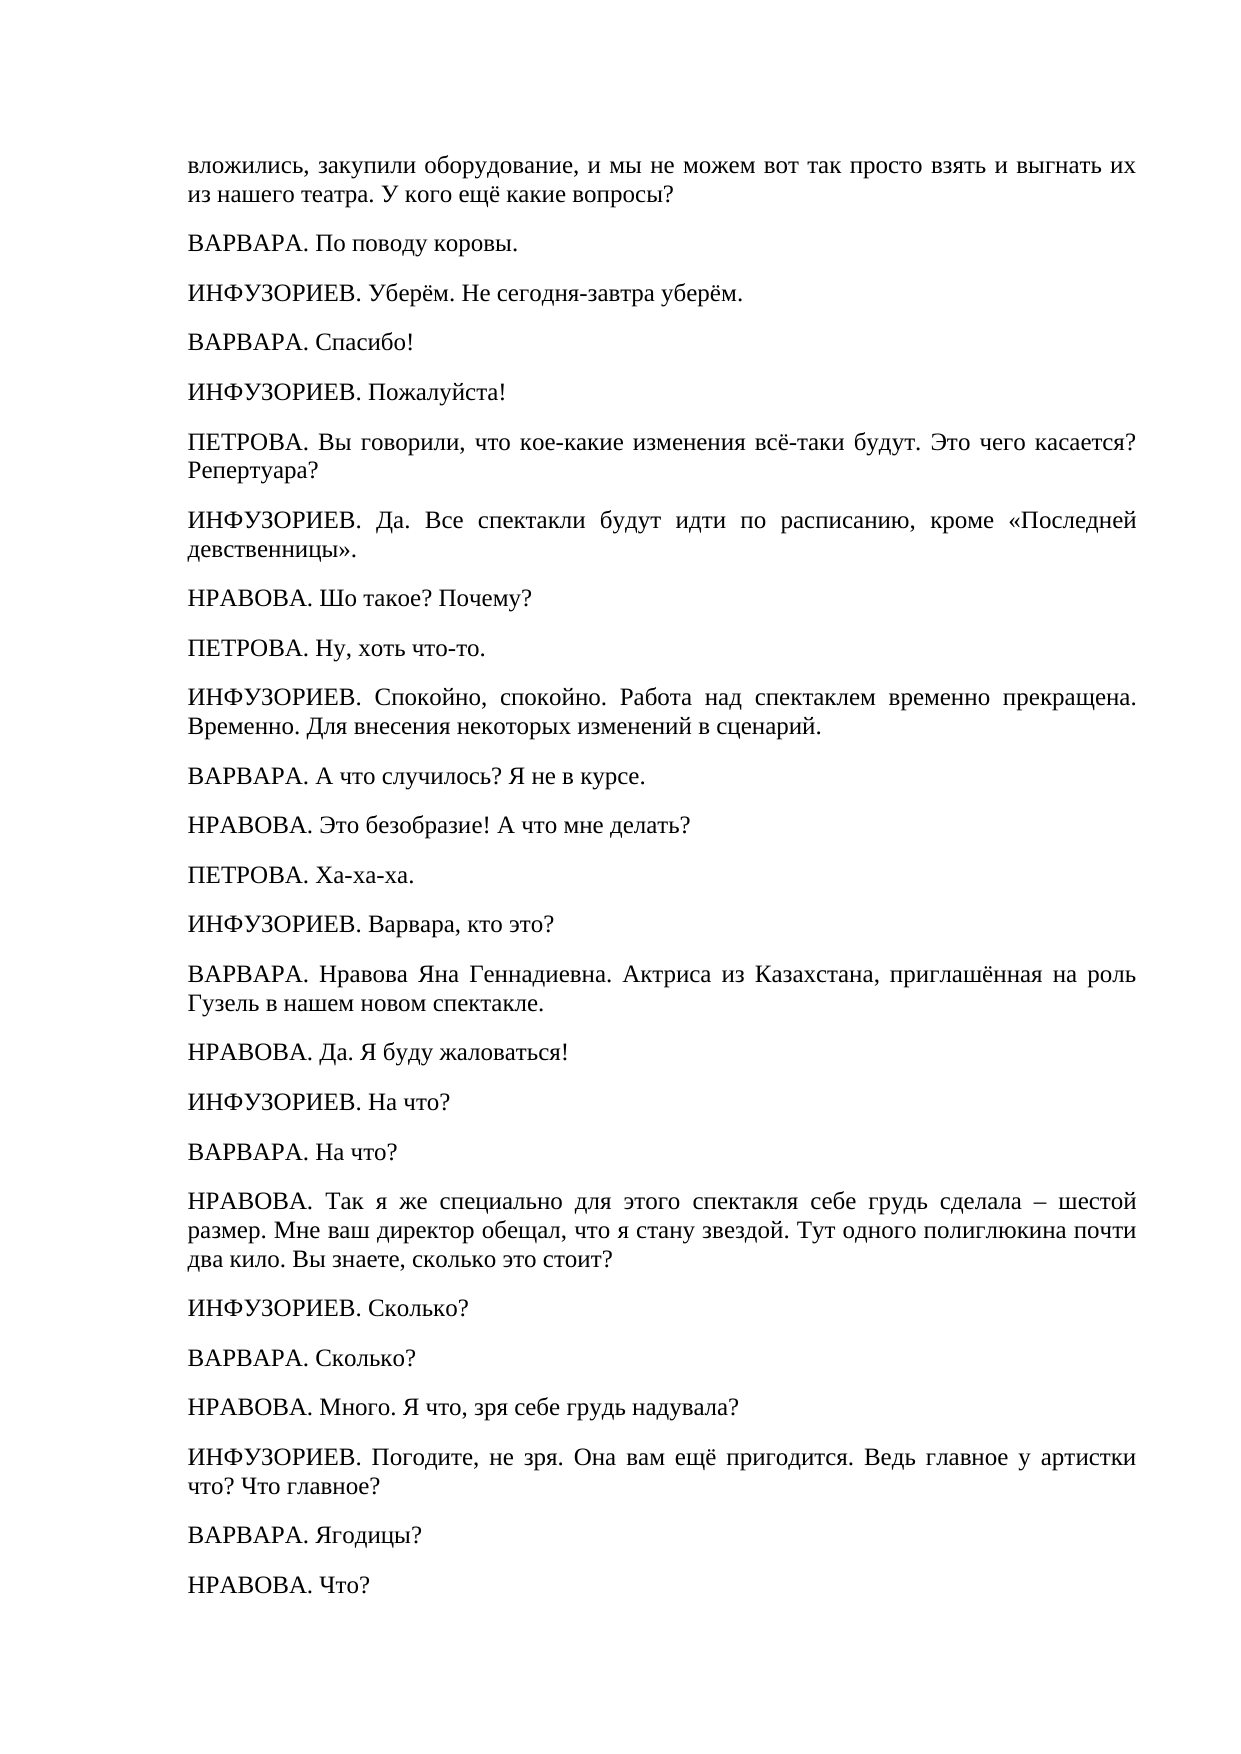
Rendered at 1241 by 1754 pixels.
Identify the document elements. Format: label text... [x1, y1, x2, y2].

text ИНФУЗОРИЕВ. Пожалуйста! [187, 377, 1138, 406]
text НРАВОВА. Это безобразие! А что мне делать? [187, 810, 1138, 839]
text НРАВОВА. Да. Я буду жаловаться! [187, 1037, 1138, 1066]
text ИНФУЗОРИЕВ. Погодите, не зря. Она вам ещё пригодится. Ведь главное у артистки что? Что главное? [187, 1442, 1138, 1499]
text ВАРВАРА. Спасибо! [187, 327, 1138, 356]
text ИНФУЗОРИЕВ. Уберём. Не сегодня-завтра уберём. [187, 278, 1138, 307]
text ВАРВАРА. Нравова Яна Геннадиевна. Актриса из Казахстана, приглашённая на роль Гузель в нашем новом спектакле. [187, 959, 1138, 1017]
text ИНФУЗОРИЕВ. Спокойно, спокойно. Работа над спектаклем временно прекращена. Временно. Для внесения некоторых изменений в сценарий. [187, 682, 1138, 740]
text НРАВОВА. Много. Я что, зря себе грудь надувала? [187, 1392, 1138, 1421]
text ВАРВАРА. На что? [187, 1137, 1138, 1165]
text ВАРВАРА. Ягодицы? [187, 1520, 1138, 1549]
text ИНФУЗОРИЕВ. Да. Все спектакли будут идти по расписанию, кроме «Последней девственницы». [187, 505, 1138, 562]
text ПЕТРОВА. Вы говорили, что кое-какие изменения всё-таки будут. Это чего касается? Репертуара? [187, 427, 1138, 484]
text ИНФУЗОРИЕВ. На что? [187, 1087, 1138, 1116]
text ВАРВАРА. Сколько? [187, 1343, 1138, 1372]
text ВАРВАРА. По поводу коровы. [187, 228, 1138, 257]
text НРАВОВА. Шо такое? Почему? [187, 583, 1138, 612]
text ИНФУЗОРИЕВ. Варвара, кто это? [187, 909, 1138, 938]
text ИНФУЗОРИЕВ. Сколько? [187, 1293, 1138, 1322]
text ПЕТРОВА. Ха-ха-ха. [187, 860, 1138, 889]
text НРАВОВА. Так я же специально для этого спектакля себе грудь сделала – шестой размер. Мне ваш директор обещал, что я стану звездой. Тут одного полиглюкина почти два кило. Вы знаете, сколько это стоит? [187, 1186, 1138, 1272]
text ВАРВАРА. А что случилось? Я не в курсе. [187, 761, 1138, 789]
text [187, 150, 1138, 207]
text ПЕТРОВА. Ну, хоть что-то. [187, 633, 1138, 662]
text НРАВОВА. Что? [187, 1570, 1138, 1599]
